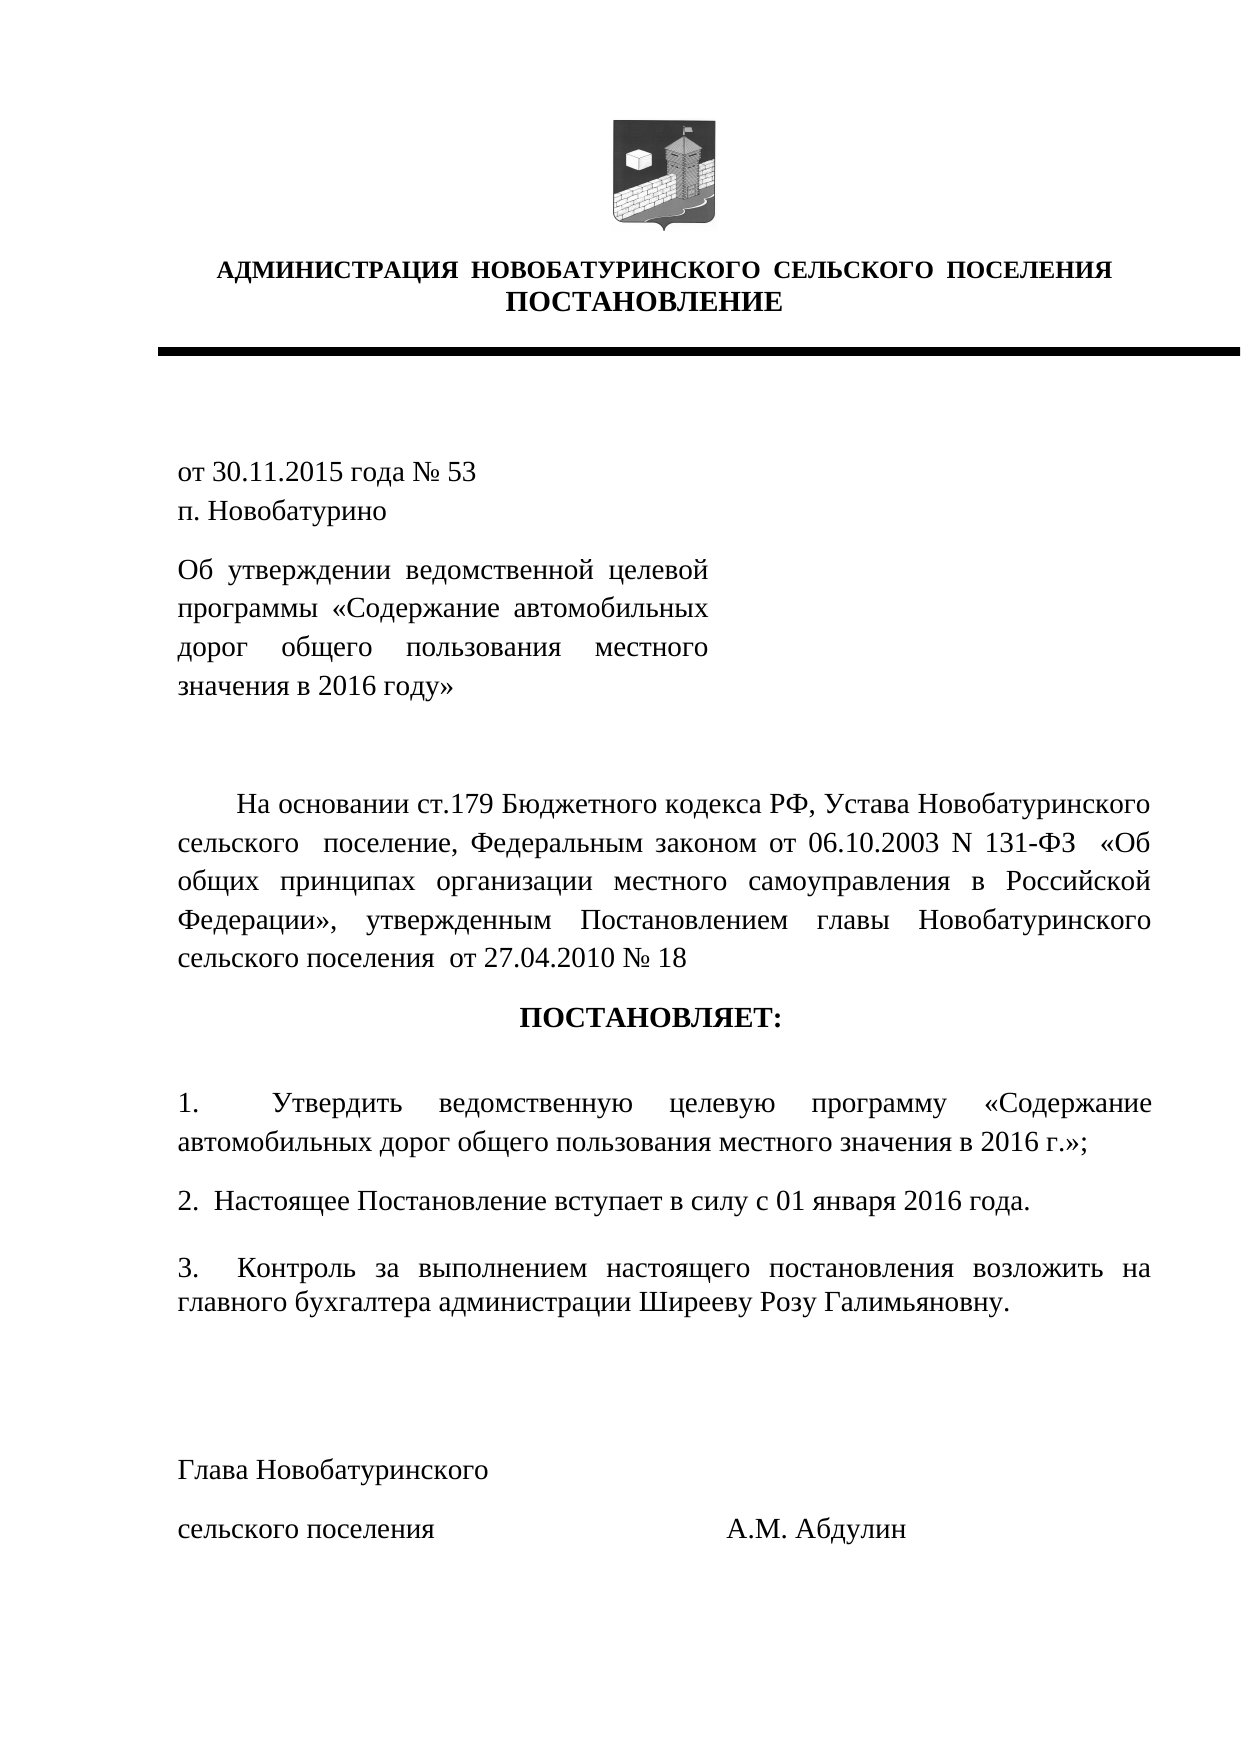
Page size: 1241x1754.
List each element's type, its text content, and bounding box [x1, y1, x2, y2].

text от 30.11.2015 года № 53 [177, 454, 1240, 488]
table_header ПОСТАНОВЛЯЕТ: [355, 1000, 974, 1059]
text Глава Новобатуринского [177, 1452, 1152, 1485]
text ПОСТАНОВЛЕНИЕ [177, 284, 1152, 318]
picture [612, 118, 717, 231]
text На основании ст.179 Бюджетного кодекса РФ, Устава Новобатуринского сельского поселение, Федеральным законом от 06.10.2003 N 131-ФЗ «Об общих принципах организации местного самоуправления в Российской Федерации», утвержденным Постановлением главы Новобатуринского сельского поселения от 27.04.2010 № 18 [177, 786, 1152, 974]
text 3. Контроль за выполнением настоящего постановления возложить на главного бухгалтера администрации Ширееву Розу Галимьяновну. [177, 1250, 1152, 1317]
text 1. Утвердить ведомственную целевую программу «Содержание автомобильных дорог общего пользования местного значения в 2016 г.»; [177, 1000, 1152, 1157]
text п. Новобатурино [177, 493, 1240, 526]
text сельского поселения А.М. Абдулин [177, 1511, 1152, 1545]
text Об утверждении ведомственной целевой программы «Содержание автомобильных дорог общего пользования местного значения в 2016 году» [177, 552, 709, 701]
text 2. Настоящее Постановление вступает в силу с 01 января 2016 года. [177, 1183, 1152, 1217]
text АДМИНИСТРАЦИЯ НОВОБАТУРИНСКОГО СЕЛЬСКОГО ПОСЕЛЕНИЯ [177, 256, 1152, 284]
